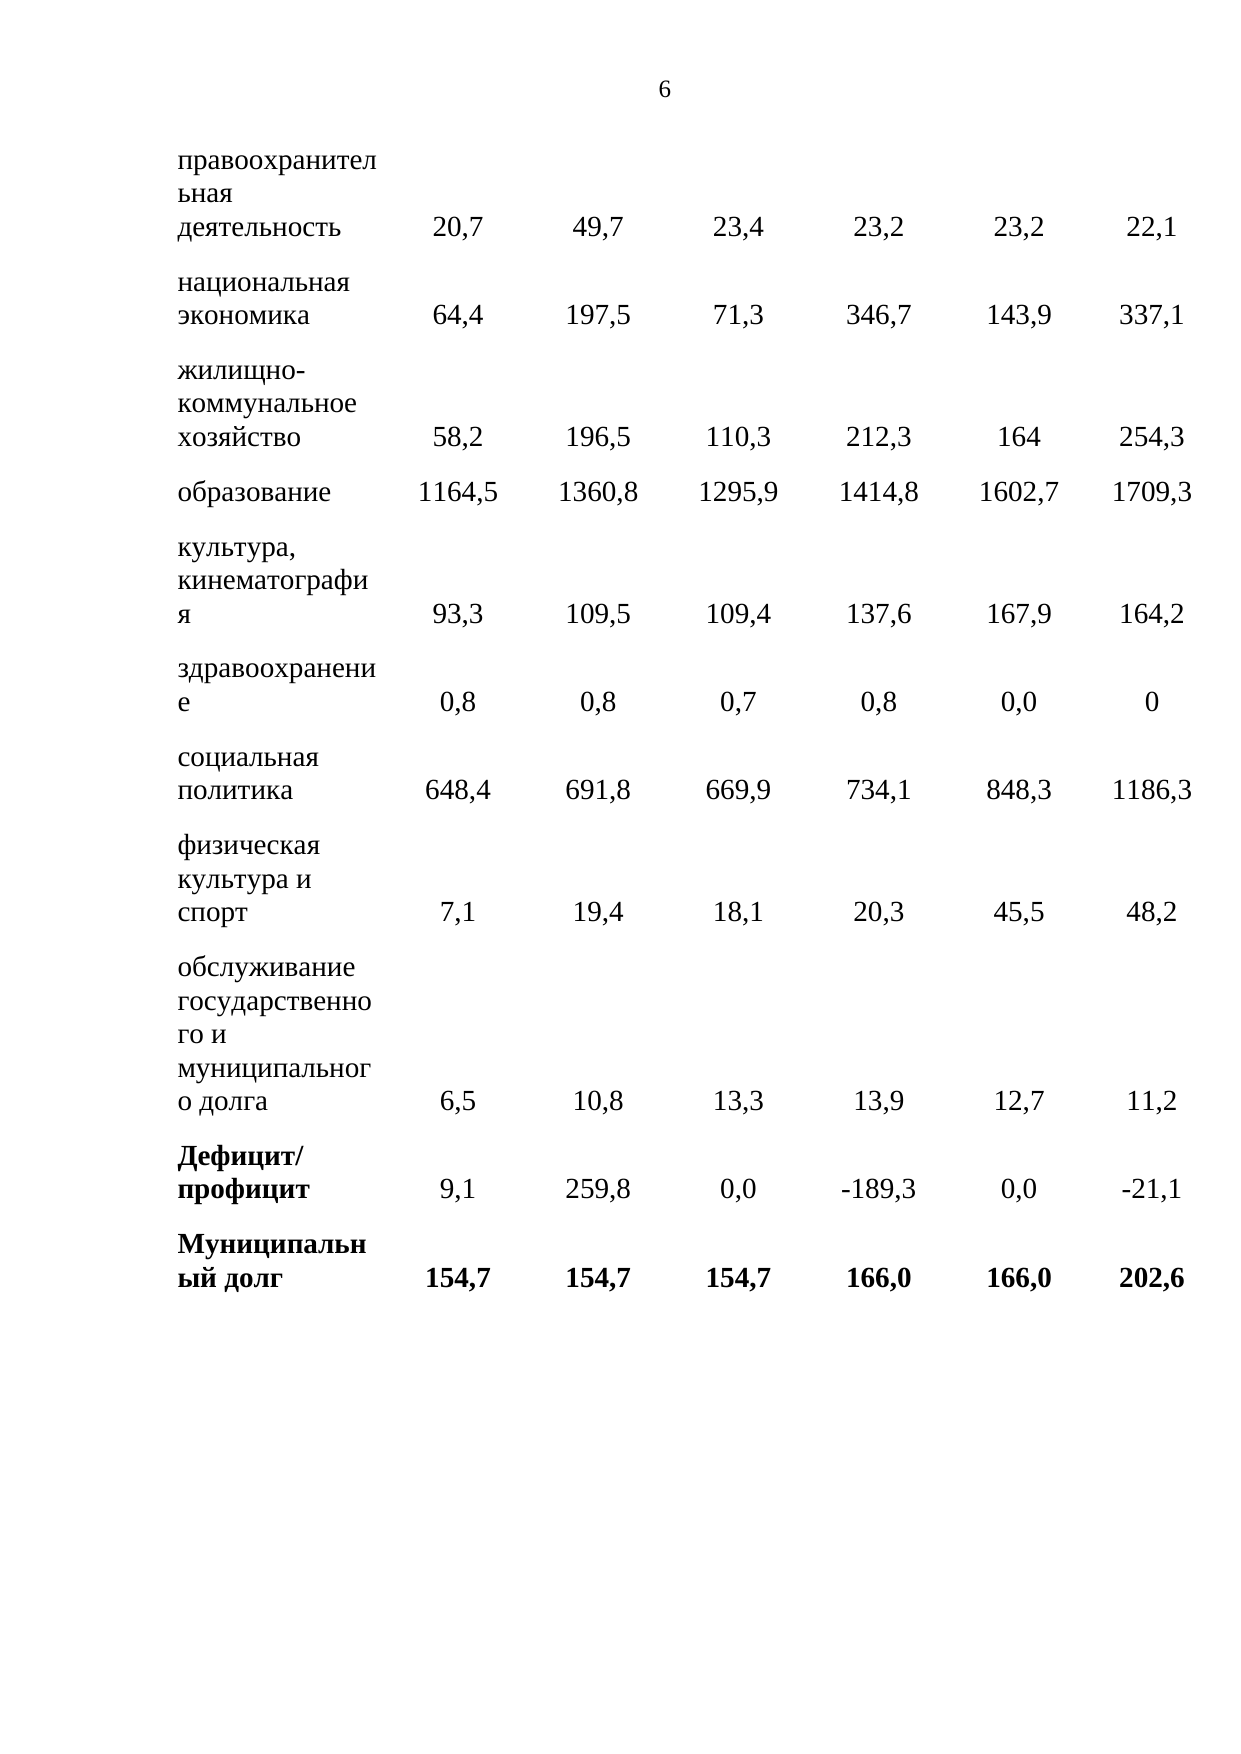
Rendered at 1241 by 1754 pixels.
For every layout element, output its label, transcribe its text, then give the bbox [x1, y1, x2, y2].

table_cell 64,4 [384, 253, 531, 341]
table_cell 23,2 [945, 131, 1093, 253]
table_cell 93,3 [384, 518, 531, 640]
table_cell 1602,7 [945, 463, 1093, 518]
table_cell 254,3 [1093, 341, 1211, 463]
table_cell 137,6 [812, 518, 945, 640]
table_cell 0,7 [664, 640, 812, 728]
table_cell 848,3 [945, 728, 1093, 817]
table_cell 45,5 [945, 817, 1093, 938]
table_cell 22,1 [1093, 131, 1211, 253]
table_cell 71,3 [664, 253, 812, 341]
table_cell 1360,8 [531, 463, 664, 518]
table_cell 202,6 [1093, 1216, 1211, 1338]
table_cell Дефицит/профицит [171, 1128, 384, 1216]
table_cell 0,8 [531, 640, 664, 728]
table_cell 49,7 [531, 131, 664, 253]
table_cell 154,7 [531, 1216, 664, 1338]
table_cell 18,1 [664, 817, 812, 938]
table_cell 734,1 [812, 728, 945, 817]
table_cell 167,9 [945, 518, 1093, 640]
table_cell 20,3 [812, 817, 945, 938]
table_cell культура, кинематография [171, 518, 384, 640]
table_cell 11,2 [1093, 939, 1211, 1127]
table_cell образование [171, 463, 384, 518]
table_cell 13,9 [812, 939, 945, 1127]
table_cell 212,3 [812, 341, 945, 463]
table_cell 154,7 [664, 1216, 812, 1338]
table_cell 6,5 [384, 939, 531, 1127]
table_cell 0 [1093, 640, 1211, 728]
table_cell 1164,5 [384, 463, 531, 518]
table_cell 19,4 [531, 817, 664, 938]
table_cell 1186,3 [1093, 728, 1211, 817]
table_cell физическая культура и спорт [171, 817, 384, 938]
table_cell 13,3 [664, 939, 812, 1127]
table_cell 23,2 [812, 131, 945, 253]
table_cell 164 [945, 341, 1093, 463]
table_cell 691,8 [531, 728, 664, 817]
table_cell 12,7 [945, 939, 1093, 1127]
table_cell 0,8 [812, 640, 945, 728]
table_cell 48,2 [1093, 817, 1211, 938]
table_cell жилищно-коммунальное хозяйство [171, 341, 384, 463]
table_cell 0,0 [945, 640, 1093, 728]
table_cell обслуживание государственного и муниципального долга [171, 939, 384, 1127]
table_cell 109,5 [531, 518, 664, 640]
table_cell 196,5 [531, 341, 664, 463]
table_cell 669,9 [664, 728, 812, 817]
table_cell 110,3 [664, 341, 812, 463]
table_cell 1295,9 [664, 463, 812, 518]
table_cell -21,1 [1093, 1128, 1211, 1216]
table_cell 1414,8 [812, 463, 945, 518]
table_cell 109,4 [664, 518, 812, 640]
table_cell 337,1 [1093, 253, 1211, 341]
table_cell 259,8 [531, 1128, 664, 1216]
table_cell 197,5 [531, 253, 664, 341]
table_cell здравоохранение [171, 640, 384, 728]
table_cell национальная экономика [171, 253, 384, 341]
table_cell 143,9 [945, 253, 1093, 341]
table_cell 58,2 [384, 341, 531, 463]
table_cell 7,1 [384, 817, 531, 938]
table_cell 10,8 [531, 939, 664, 1127]
table_cell 166,0 [812, 1216, 945, 1338]
table_cell 0,8 [384, 640, 531, 728]
table_cell 1709,3 [1093, 463, 1211, 518]
table_cell 0,0 [945, 1128, 1093, 1216]
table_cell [171, 131, 384, 253]
table_cell 154,7 [384, 1216, 531, 1338]
table_cell 20,7 [384, 131, 531, 253]
table_cell 648,4 [384, 728, 531, 817]
table_cell социальная политика [171, 728, 384, 817]
table_cell 9,1 [384, 1128, 531, 1216]
table_cell 23,4 [664, 131, 812, 253]
table_cell -189,3 [812, 1128, 945, 1216]
table_cell Муниципальный долг [171, 1216, 384, 1338]
table_cell 166,0 [945, 1216, 1093, 1338]
table_cell 0,0 [664, 1128, 812, 1216]
table_cell 346,7 [812, 253, 945, 341]
table_cell 164,2 [1093, 518, 1211, 640]
